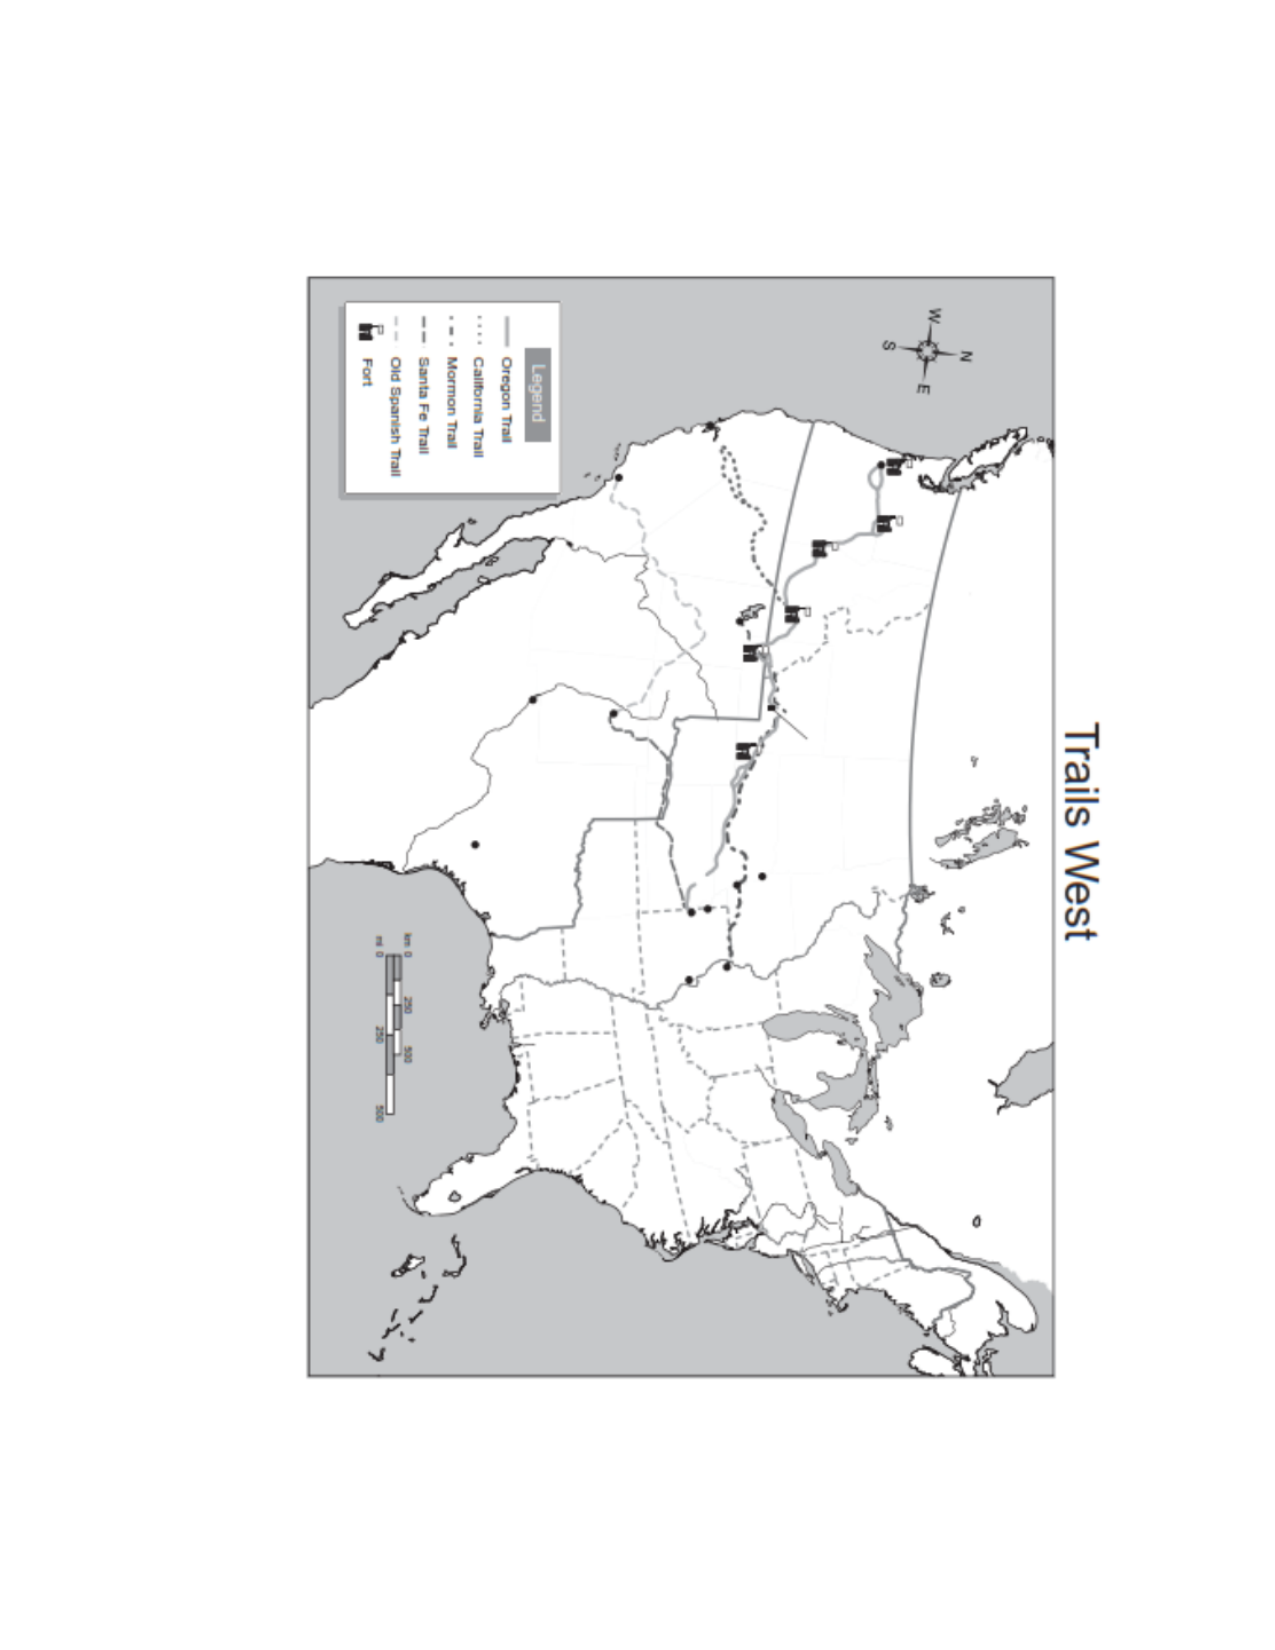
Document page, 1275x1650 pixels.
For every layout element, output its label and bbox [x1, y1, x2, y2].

picture [227, 152, 1183, 1518]
